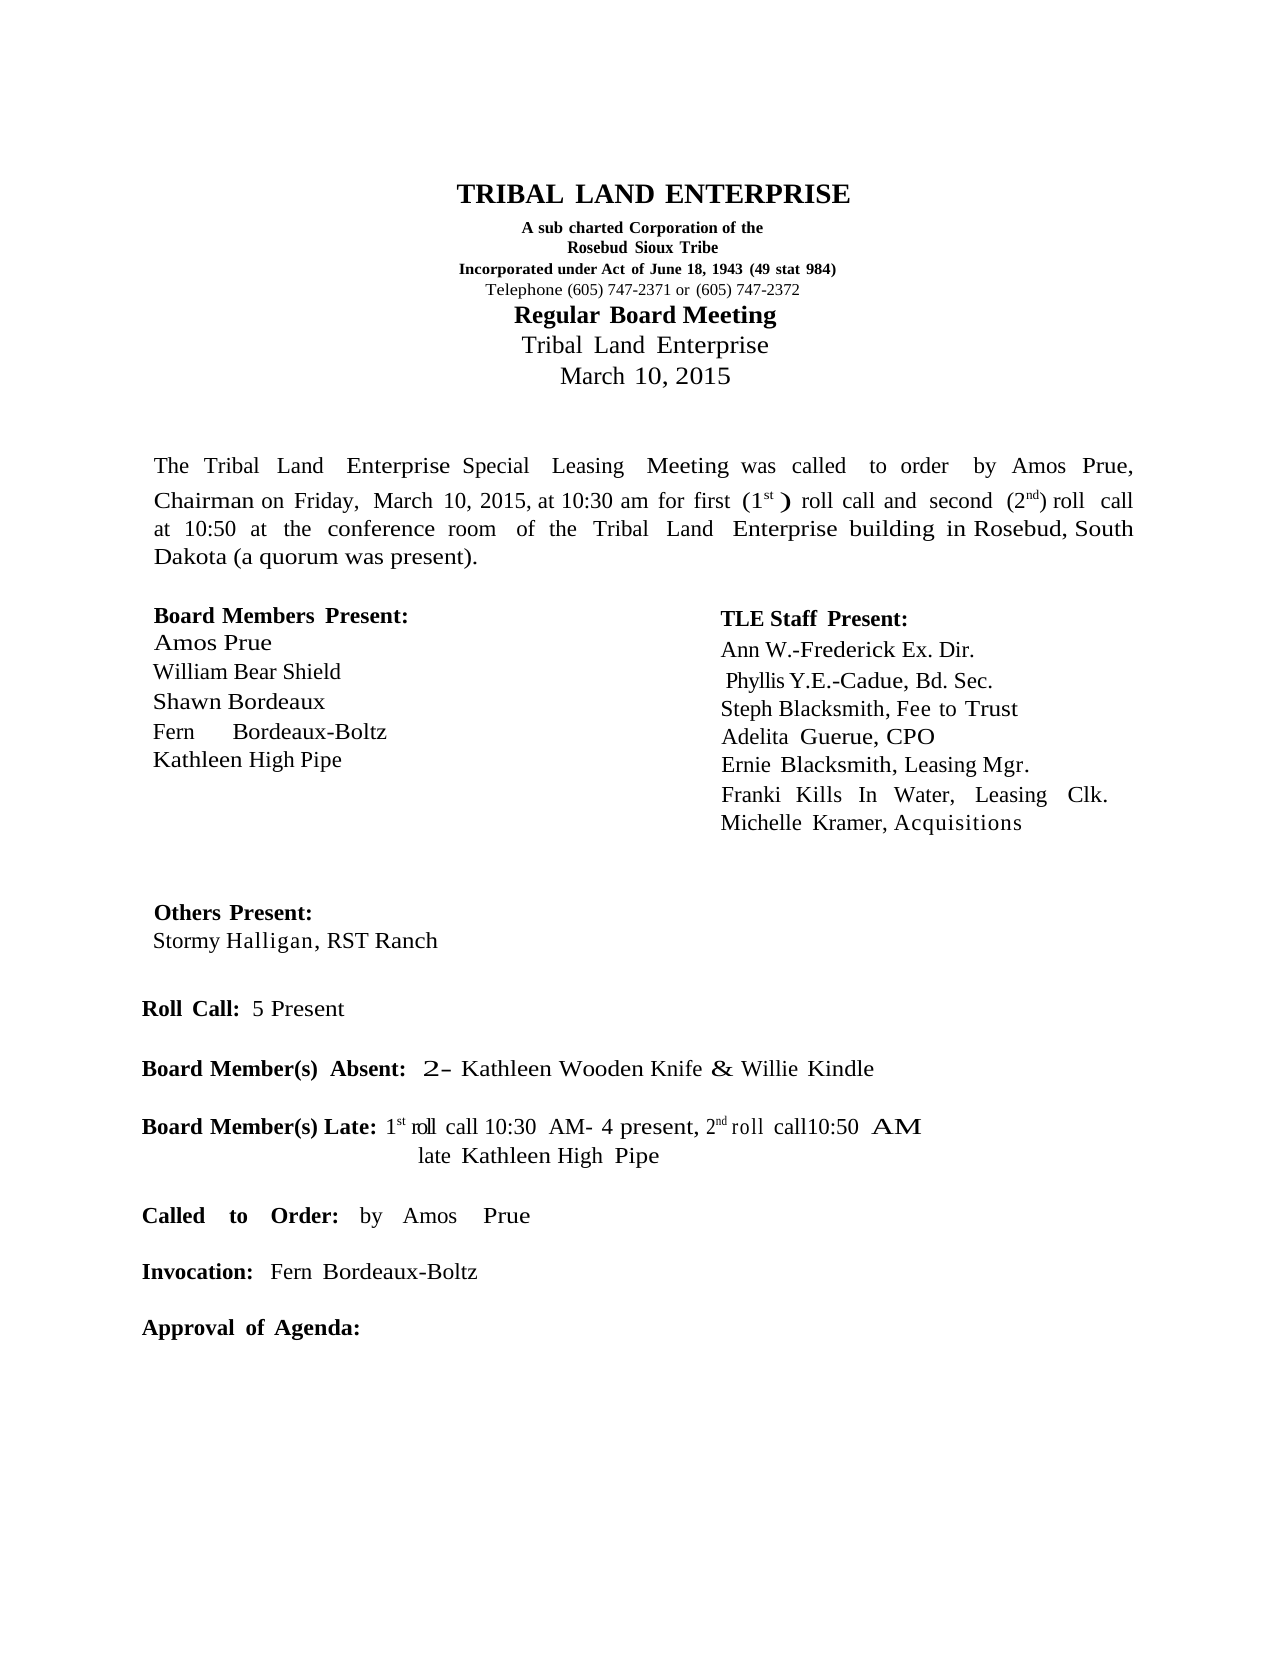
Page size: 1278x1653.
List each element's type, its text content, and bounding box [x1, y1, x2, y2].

text Board Member(s) Absent: 2- Kathleen Wooden Knife & Willie Kindle [142, 1055, 1142, 1081]
text Franki Kills In Water, Leasing Clk. Michelle Kramer, Acquisitions [720, 781, 1108, 836]
text Rosebud Sioux Tribe [561, 237, 724, 258]
text Steph Blacksmith, Fee to Trust [720, 695, 1142, 721]
text Shawn Bordeaux [153, 688, 387, 714]
text Others Present: [153, 898, 1142, 925]
text Ernie Blacksmith, Leasing Mgr. [720, 751, 1108, 778]
text Approval of Agenda: [142, 1314, 530, 1341]
text Amos Prue [153, 629, 436, 656]
text TLE Staff Present: [720, 605, 1039, 631]
text Board Members Present: [153, 602, 442, 628]
text TRIBAL LAND ENTERPRISE [451, 177, 857, 210]
text Ann W.-Frederick Ex. Dir. [720, 636, 1039, 662]
text late Kathleen High Pipe [418, 1142, 693, 1168]
text A sub charted Corporation of the [515, 217, 769, 237]
text Roll Call: 5 Present [142, 995, 1142, 1021]
text Stormy Halligan, RST Ranch [153, 927, 1142, 953]
text Telephone (605) 747-2371 or (605) 747-2372 [481, 279, 804, 298]
text Adelita Guerue, CPO [721, 723, 1142, 749]
text Called to Order: by Amos Prue Invocation: Fern Bordeaux-Boltz [142, 1202, 530, 1284]
text Phyllis Y.E.-Cadue, Bd. Sec. [720, 667, 1039, 693]
text The Tribal Land Enterprise Special Leasing Meeting was called to order by Amos Prue, Chairman on Friday, March 10, 2015, at 10:30 am for first (1st ) roll call and second (2nd) roll call at 10:50 at the conference room of the Tribal Land Enterprise building in Rosebud, South Dakota (a quorum was present). [153, 452, 1134, 569]
text William Bear Shield [153, 658, 387, 684]
text Incorporated under Act of June 18, 1943 (49 stat 984) [451, 260, 844, 278]
text Fern Bordeaux-Boltz Kathleen High Pipe [153, 718, 387, 772]
text Board Member(s) Late: 1st roll call 10:30 AM- 4 present, 2nd roll call10:50 AM­ [142, 1113, 1142, 1139]
text Regular Board Meeting Tribal Land Enterprise March 10, 2015 [509, 300, 782, 389]
